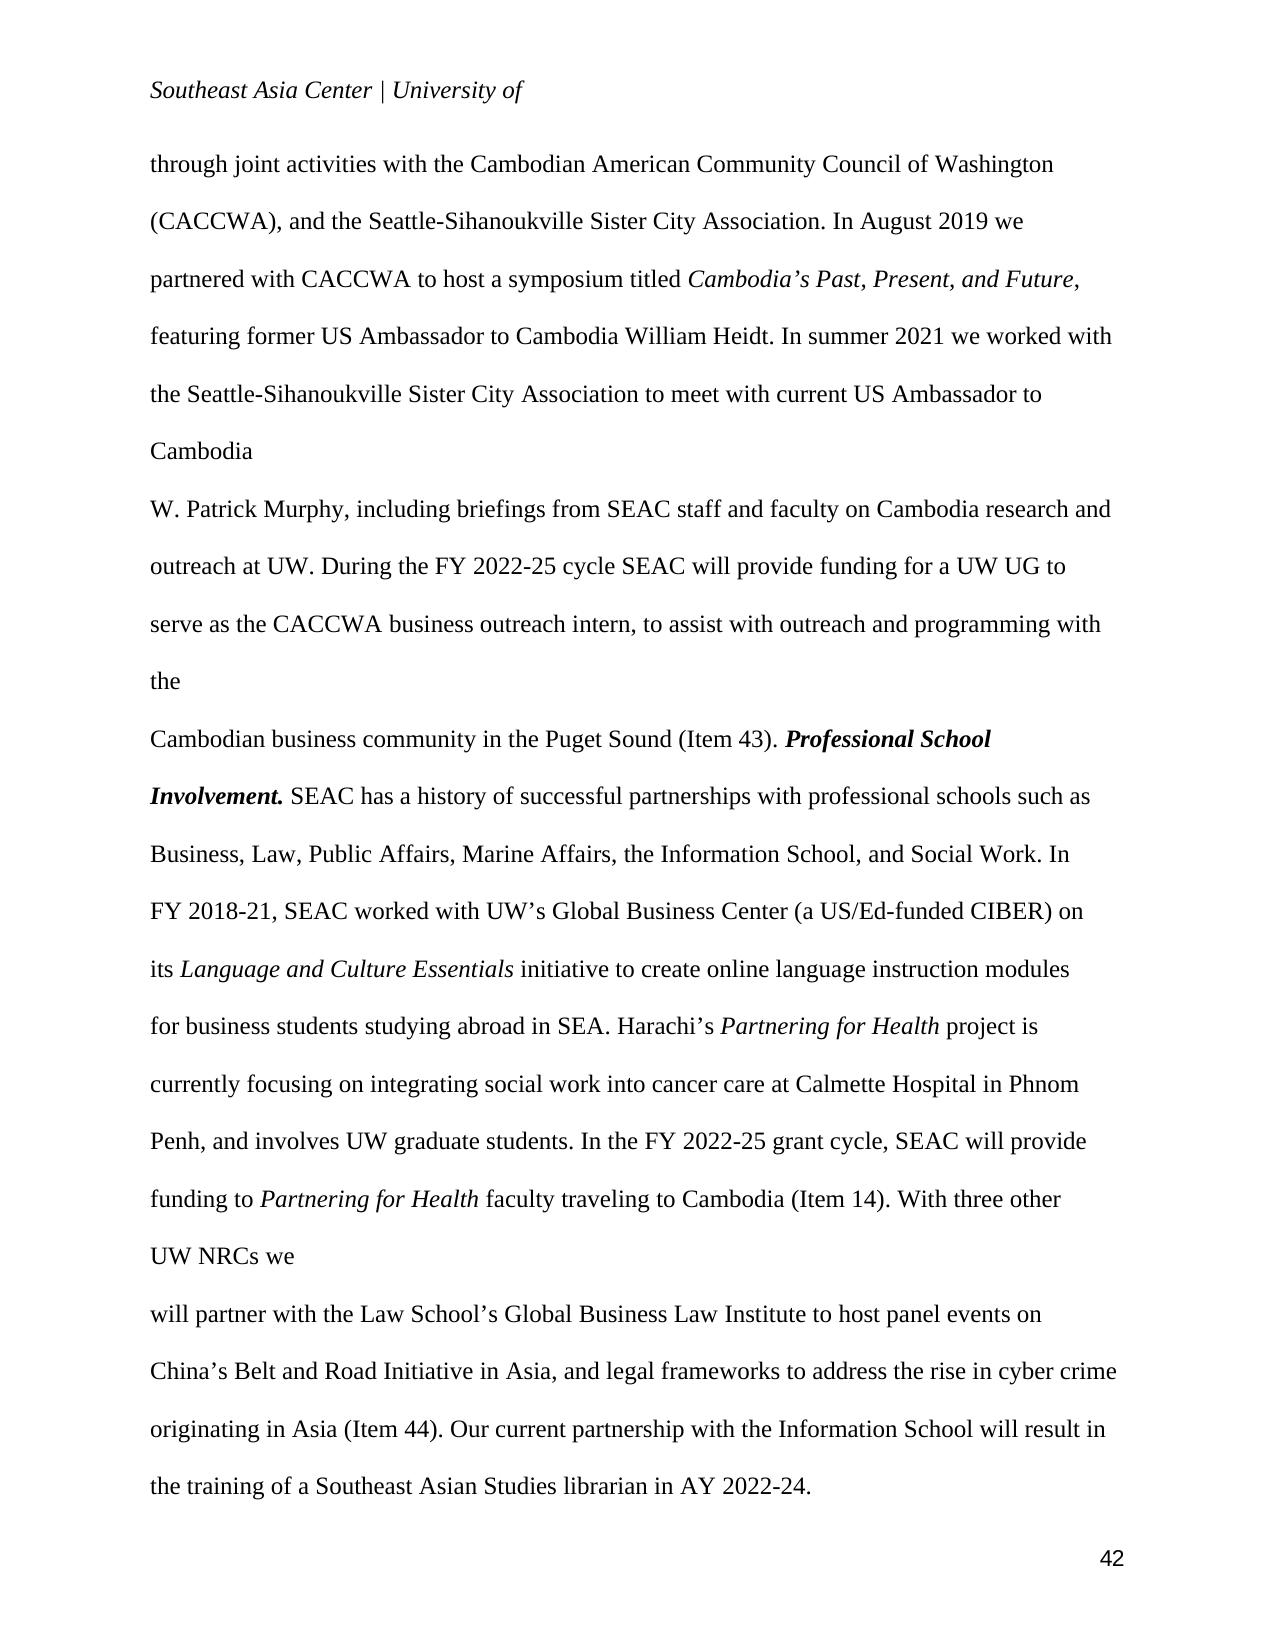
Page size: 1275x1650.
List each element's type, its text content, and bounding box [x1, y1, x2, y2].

text Cambodian business community in the Puget Sound (Item 43). Professional School Involvement. SEAC has a history of successful partnerships with professional schools such as Business, Law, Public Affairs, Marine Affairs, the Information School, and Social Work. In FY 2018-21, SEAC worked with UW’s Global Business Center (a US/Ed-funded CIBER) on its Language and Culture Essentials initiative to create online language instruction modules for business students studying abroad in SEA. Harachi’s Partnering for Health project is currently focusing on integrating social work into cancer care at Calmette Hospital in Phnom Penh, and involves UW graduate students. In the FY 2022-25 grant cycle, SEAC will provide funding to Partnering for Health faculty traveling to Cambodia (Item 14). With three other UW NRCs we [150, 724, 1100, 1270]
text W. Patrick Murphy, including briefings from SEAC staff and faculty on Cambodia research and outreach at UW. During the FY 2022-25 cycle SEAC will provide funding for a UW UG to serve as the CACCWA business outreach intern, to assist with outreach and programming with the [150, 494, 1123, 695]
text through joint activities with the Cambodian American Community Council of Washington [150, 149, 1212, 178]
text (CACCWA), and the Seattle-Sihanoukville Sister City Association. In August 2019 we partnered with CACCWA to host a symposium titled Cambodia’s Past, Present, and Future, featuring former US Ambassador to Cambodia William Heidt. In summer 2021 we worked with the Seattle-Sihanoukville Sister City Association to meet with current US Ambassador to Cambodia [150, 206, 1119, 465]
text will partner with the Law School’s Global Business Law Institute to host panel events on China’s Belt and Road Initiative in Asia, and legal frameworks to address the rise in cyber crime originating in Asia (Item 44). Our current partnership with the Information School will result in the training of a Southeast Asian Studies librarian in AY 2022-24. [150, 1299, 1123, 1500]
